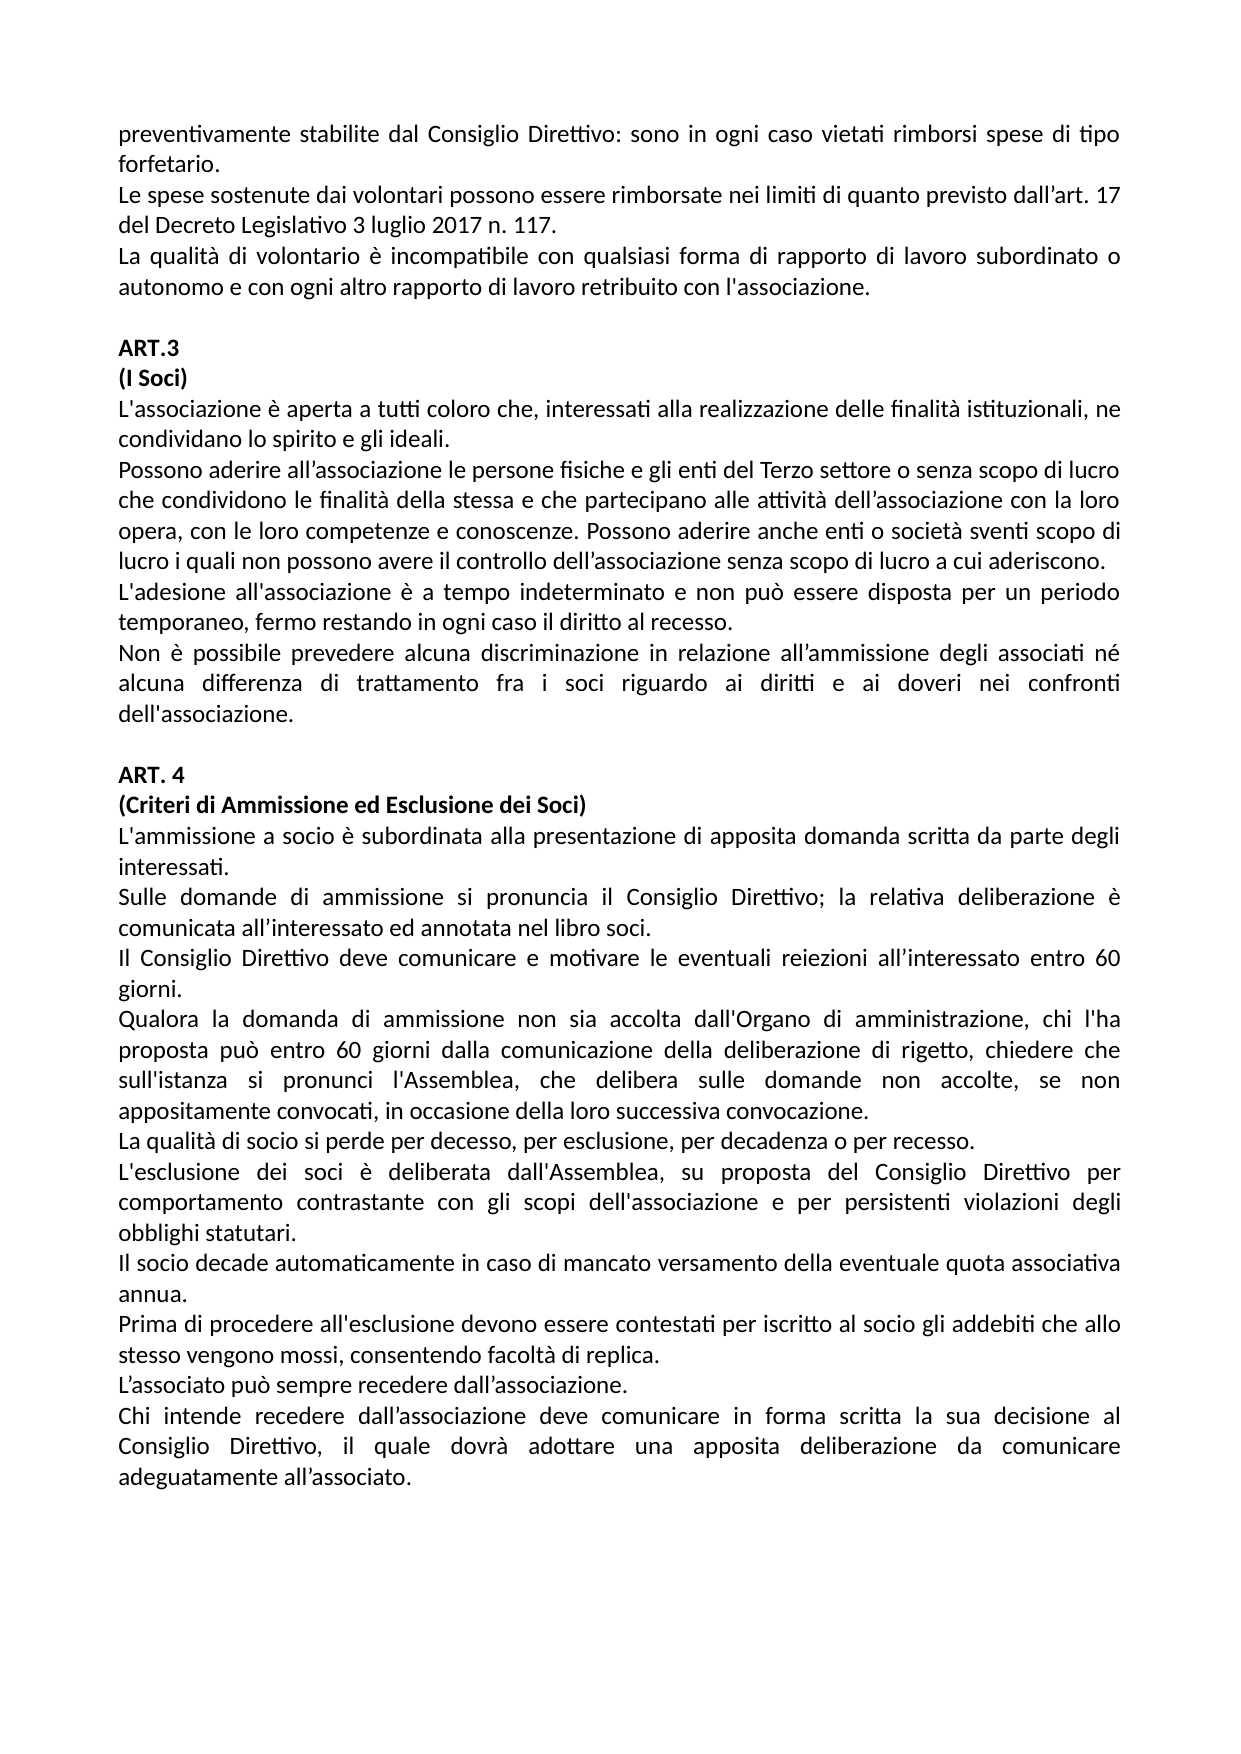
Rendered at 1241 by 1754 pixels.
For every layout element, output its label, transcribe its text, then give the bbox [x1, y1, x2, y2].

text Il Consiglio Direttivo deve comunicare e motivare le eventuali reiezioni all’interessato entro 60 giorni. [118, 942, 1122, 1003]
subtitle (Criteri di Ammissione ed Esclusione dei Soci) [118, 789, 1122, 820]
subtitle ART. 4 [118, 759, 1122, 789]
text Prima di procedere all'esclusione devono essere contestati per iscritto al socio gli addebiti che allo stesso vengono mossi, consentendo facoltà di replica. [118, 1308, 1122, 1369]
text Qualora la domanda di ammissione non sia accolta dall'Organo di amministrazione, chi l'ha proposta può entro 60 giorni dalla comunicazione della deliberazione di rigetto, chiedere che sull'istanza si pronunci l'Assemblea, che delibera sulle domande non accolte, se non appositamente convocati, in occasione della loro successiva convocazione. [118, 1003, 1122, 1125]
text L'associazione è aperta a tutti coloro che, interessati alla realizzazione delle finalità istituzionali, ne condividano lo spirito e gli ideali. [118, 393, 1122, 454]
text Non è possibile prevedere alcuna discriminazione in relazione all’ammissione degli associati né alcuna differenza di trattamento fra i soci riguardo ai diritti e ai doveri nei confronti dell'associazione. [118, 637, 1122, 728]
text La qualità di volontario è incompatibile con qualsiasi forma di rapporto di lavoro subordinato o autonomo e con ogni altro rapporto di lavoro retribuito con l'associazione. [118, 240, 1122, 301]
text Il socio decade automaticamente in caso di mancato versamento della eventuale quota associativa annua. [118, 1247, 1122, 1308]
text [118, 118, 1122, 179]
text L’associato può sempre recedere dall’associazione. [118, 1369, 1122, 1400]
text Sulle domande di ammissione si pronuncia il Consiglio Direttivo; la relativa deliberazione è comunicata all’interessato ed annotata nel libro soci. [118, 881, 1122, 942]
text Chi intende recedere dall’associazione deve comunicare in forma scritta la sua decisione al Consiglio Direttivo, il quale dovrà adottare una apposita deliberazione da comunicare adeguatamente all’associato. [118, 1400, 1122, 1492]
text L'adesione all'associazione è a tempo indeterminato e non può essere disposta per un periodo temporaneo, fermo restando in ogni caso il diritto al recesso. [118, 576, 1122, 637]
text L'ammissione a socio è subordinata alla presentazione di apposita domanda scritta da parte degli interessati. [118, 820, 1122, 881]
subtitle ART.3 [118, 332, 1122, 362]
text L'esclusione dei soci è deliberata dall'Assemblea, su proposta del Consiglio Direttivo per comportamento contrastante con gli scopi dell'associazione e per persistenti violazioni degli obblighi statutari. [118, 1156, 1122, 1247]
text Le spese sostenute dai volontari possono essere rimborsate nei limiti di quanto previsto dall’art. 17 del Decreto Legislativo 3 luglio 2017 n. 117. [118, 179, 1122, 240]
text Possono aderire all’associazione le persone fisiche e gli enti del Terzo settore o senza scopo di lucro che condividono le finalità della stessa e che partecipano alle attività dell’associazione con la loro opera, con le loro competenze e conoscenze. Possono aderire anche enti o società sventi scopo di lucro i quali non possono avere il controllo dell’associazione senza scopo di lucro a cui aderiscono. [118, 454, 1122, 576]
text La qualità di socio si perde per decesso, per esclusione, per decadenza o per recesso. [118, 1125, 1122, 1156]
subtitle (I Soci) [118, 362, 1122, 393]
